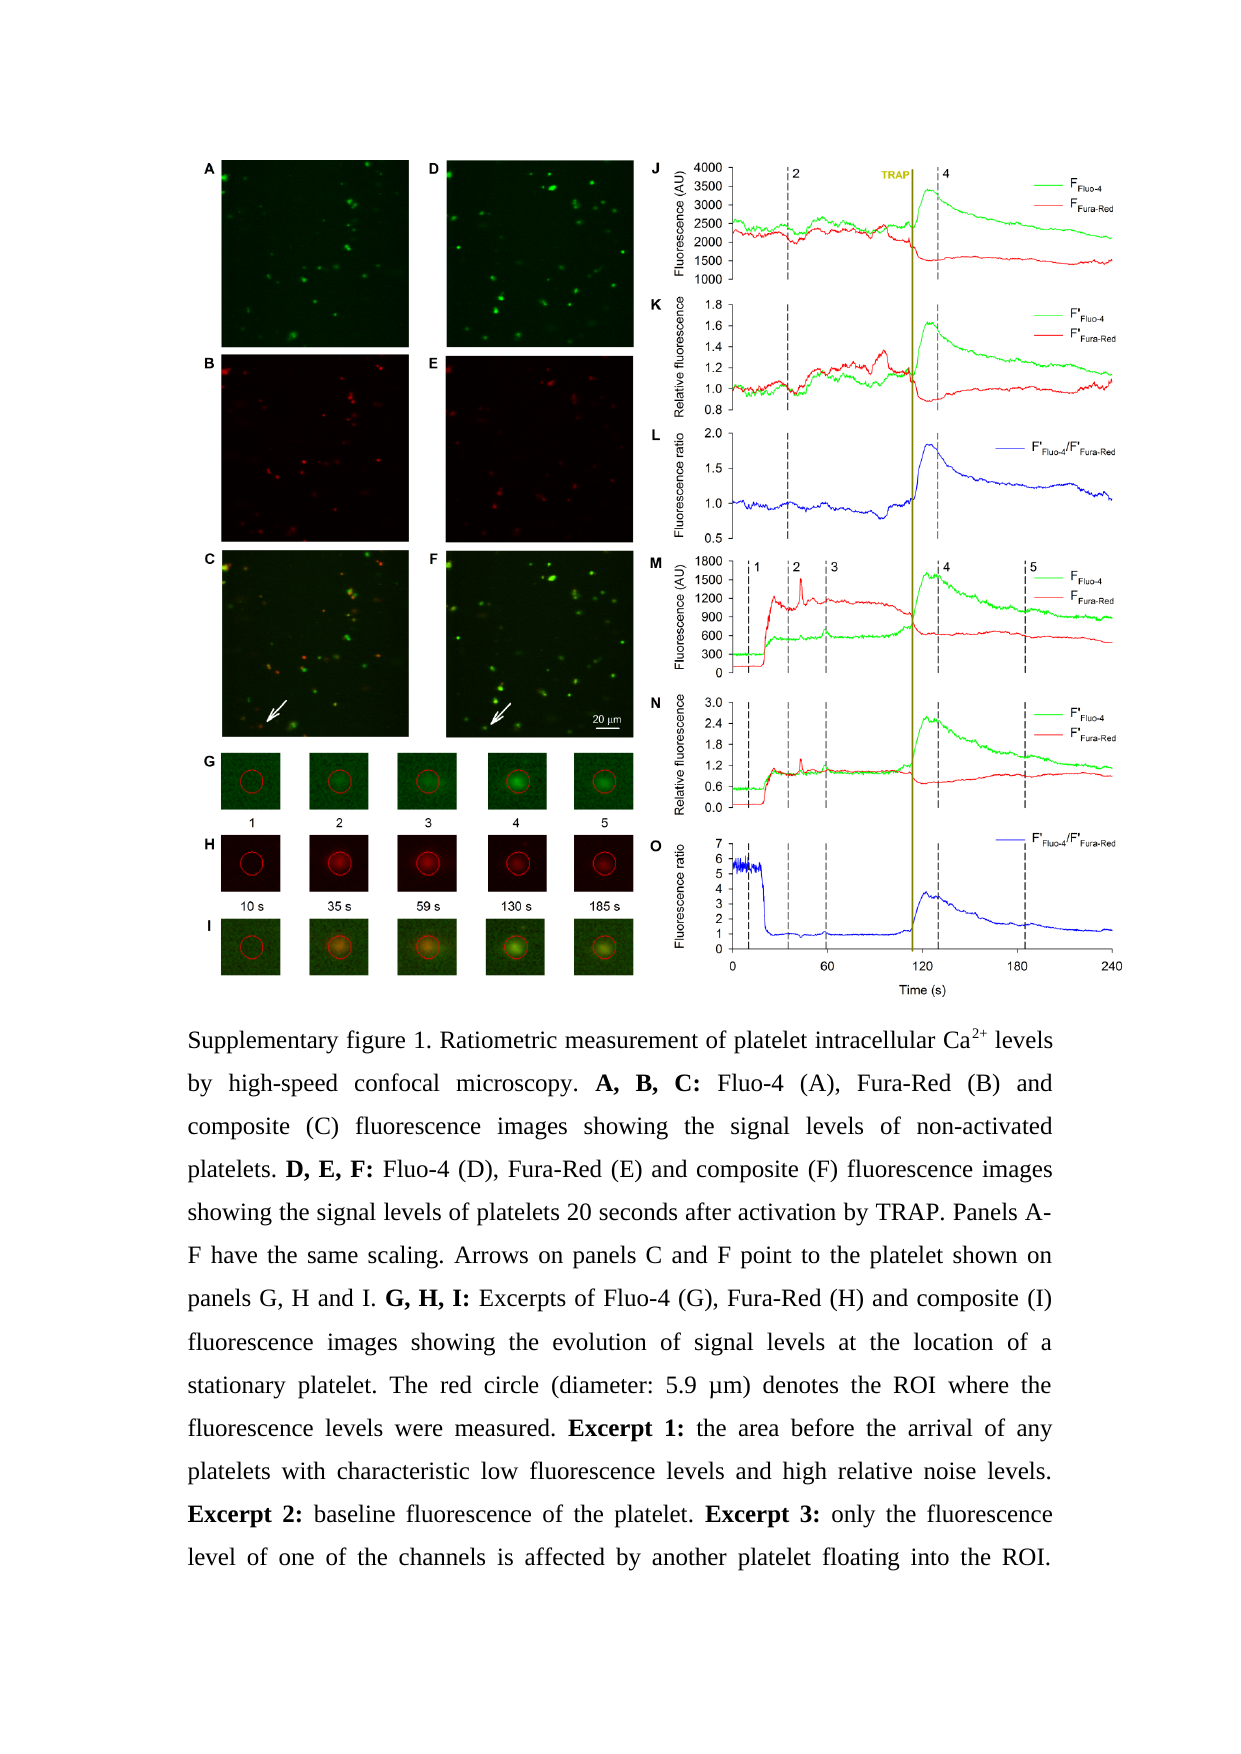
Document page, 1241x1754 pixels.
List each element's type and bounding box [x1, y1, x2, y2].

text [187, 1025, 1053, 1571]
picture [187, 150, 1133, 1000]
